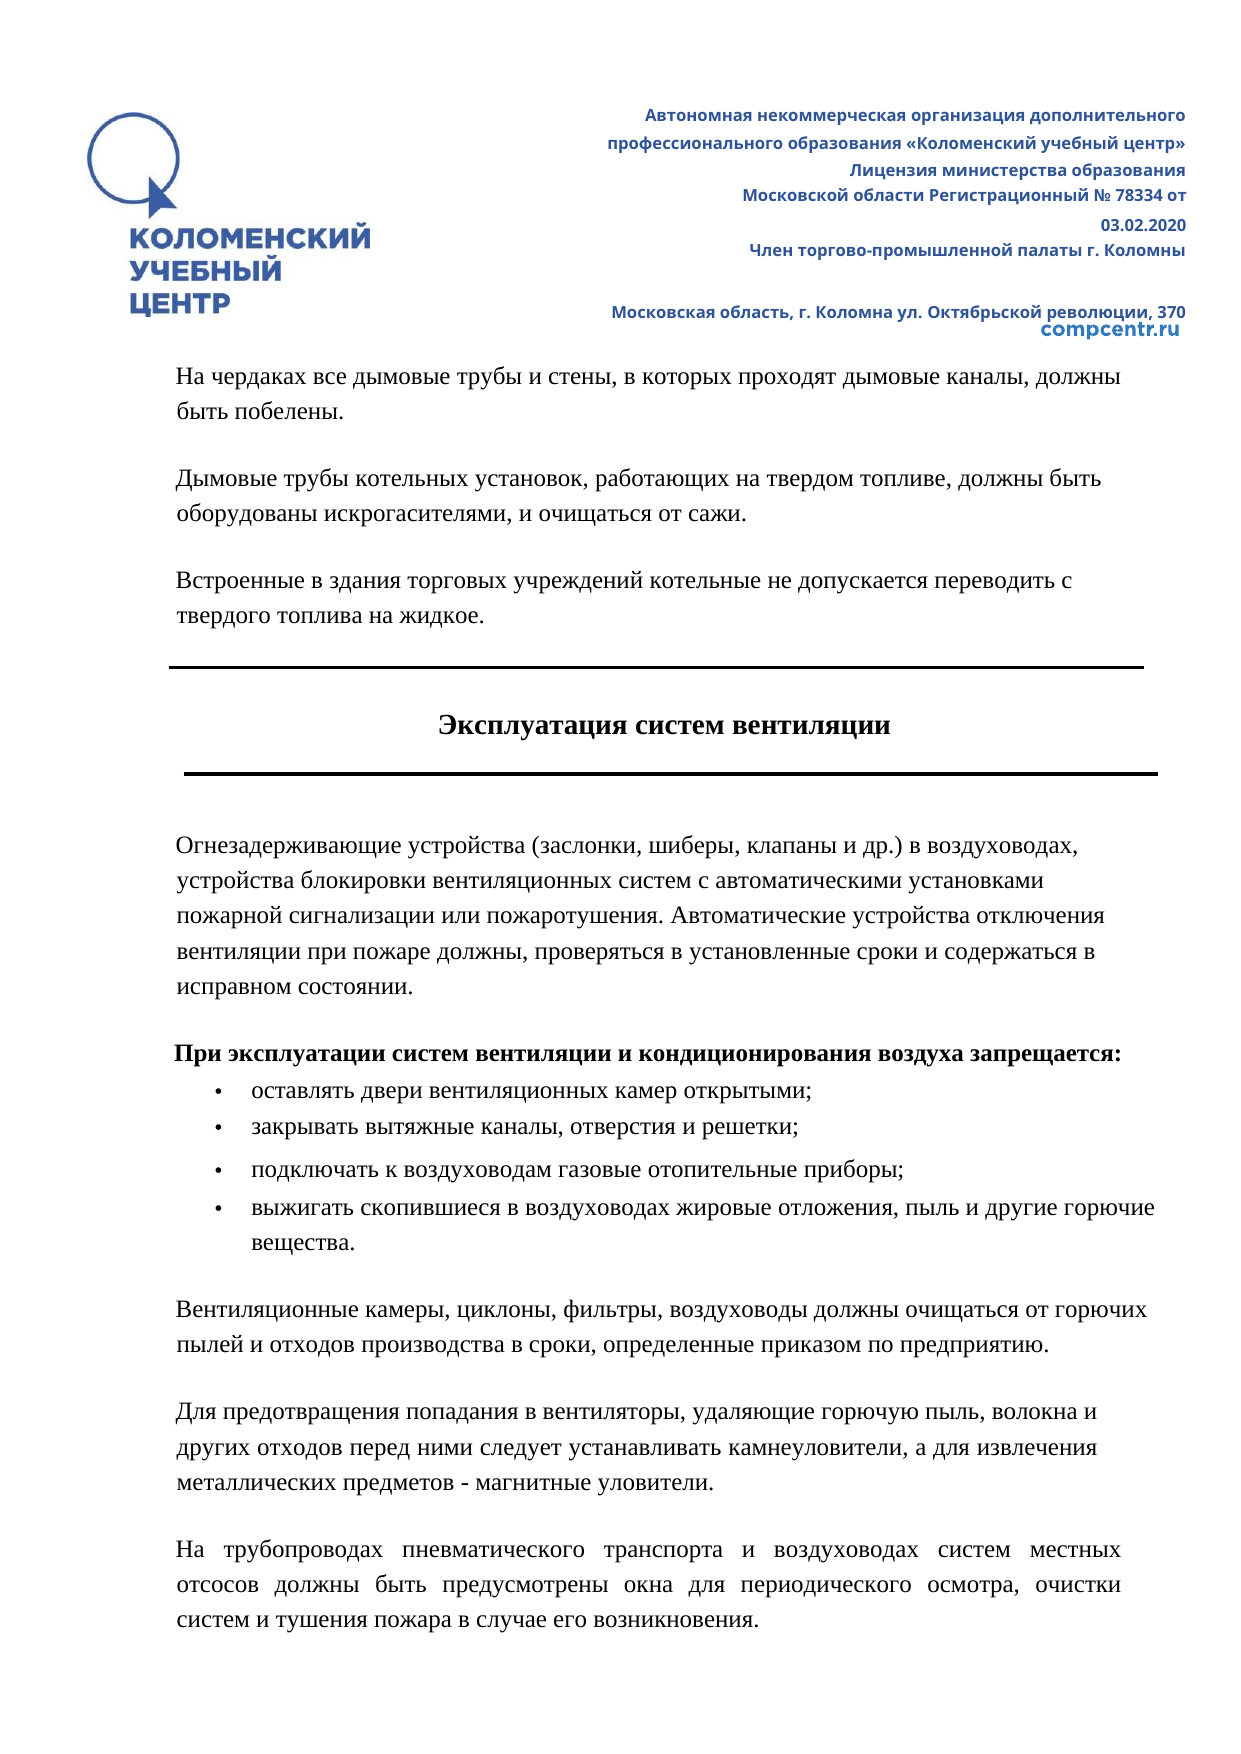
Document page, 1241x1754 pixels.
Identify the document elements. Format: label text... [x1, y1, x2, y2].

list выжигать скопившиеся в воздуховодах жировые отложения, пыль и другие горючие вещества. [214, 1192, 1157, 1256]
picture [87, 112, 370, 317]
text Встроенные в здания торговых учреждений котельные не допускается переводить с твердого топлива на жидкое. [175, 565, 1157, 629]
text Для предотвращения попадания в вентиляторы, удаляющие горючую пыль, волокна и других отходов перед ними следует устанавливать камнеуловители, а для извлечения металлических предметов - магнитные уловители. [175, 1396, 1098, 1496]
list оставлять двери вентиляционных камер открытыми; [214, 1075, 1157, 1104]
list подключать к воздуховодам газовые отопительные приборы; [214, 1154, 1157, 1183]
text Огнезадерживающие устройства (заслонки, шиберы, клапаны и др.) в воздуховодах, устройства блокировки вентиляционных систем с автоматическими установками пожарной сигнализации или пожаротушения. Автоматические устройства отключения вентиляции при пожаре должны, проверяться в установленные сроки и содержаться в исправном состоянии. [175, 830, 1157, 1000]
text На трубопроводах пневматического транспорта и воздуховодах систем местных отсосов должны быть предусмотрены окна для периодического осмотра, очистки систем и тушения пожара в случае его возникновения. [175, 1534, 1122, 1633]
text Вентиляционные камеры, циклоны, фильтры, воздуховоды должны очищаться от горючих пылей и отходов производства в сроки, определенные приказом по предприятию. [175, 1294, 1157, 1358]
text При эксплуатации систем вентиляции и кондиционирования воздуха запрещается: [174, 1038, 1181, 1067]
text Дымовые трубы котельных установок, работающих на твердом топливе, должны быть оборудованы искрогасителями, и очищаться от сажи. [175, 463, 1157, 527]
subtitle Эксплуатация систем вентиляции [179, 707, 1150, 741]
list закрывать вытяжные каналы, отверстия и решетки; [214, 1111, 1157, 1140]
text На чердаках все дымовые трубы и стены, в которых проходят дымовые каналы, должны быть побелены. [175, 361, 1157, 425]
